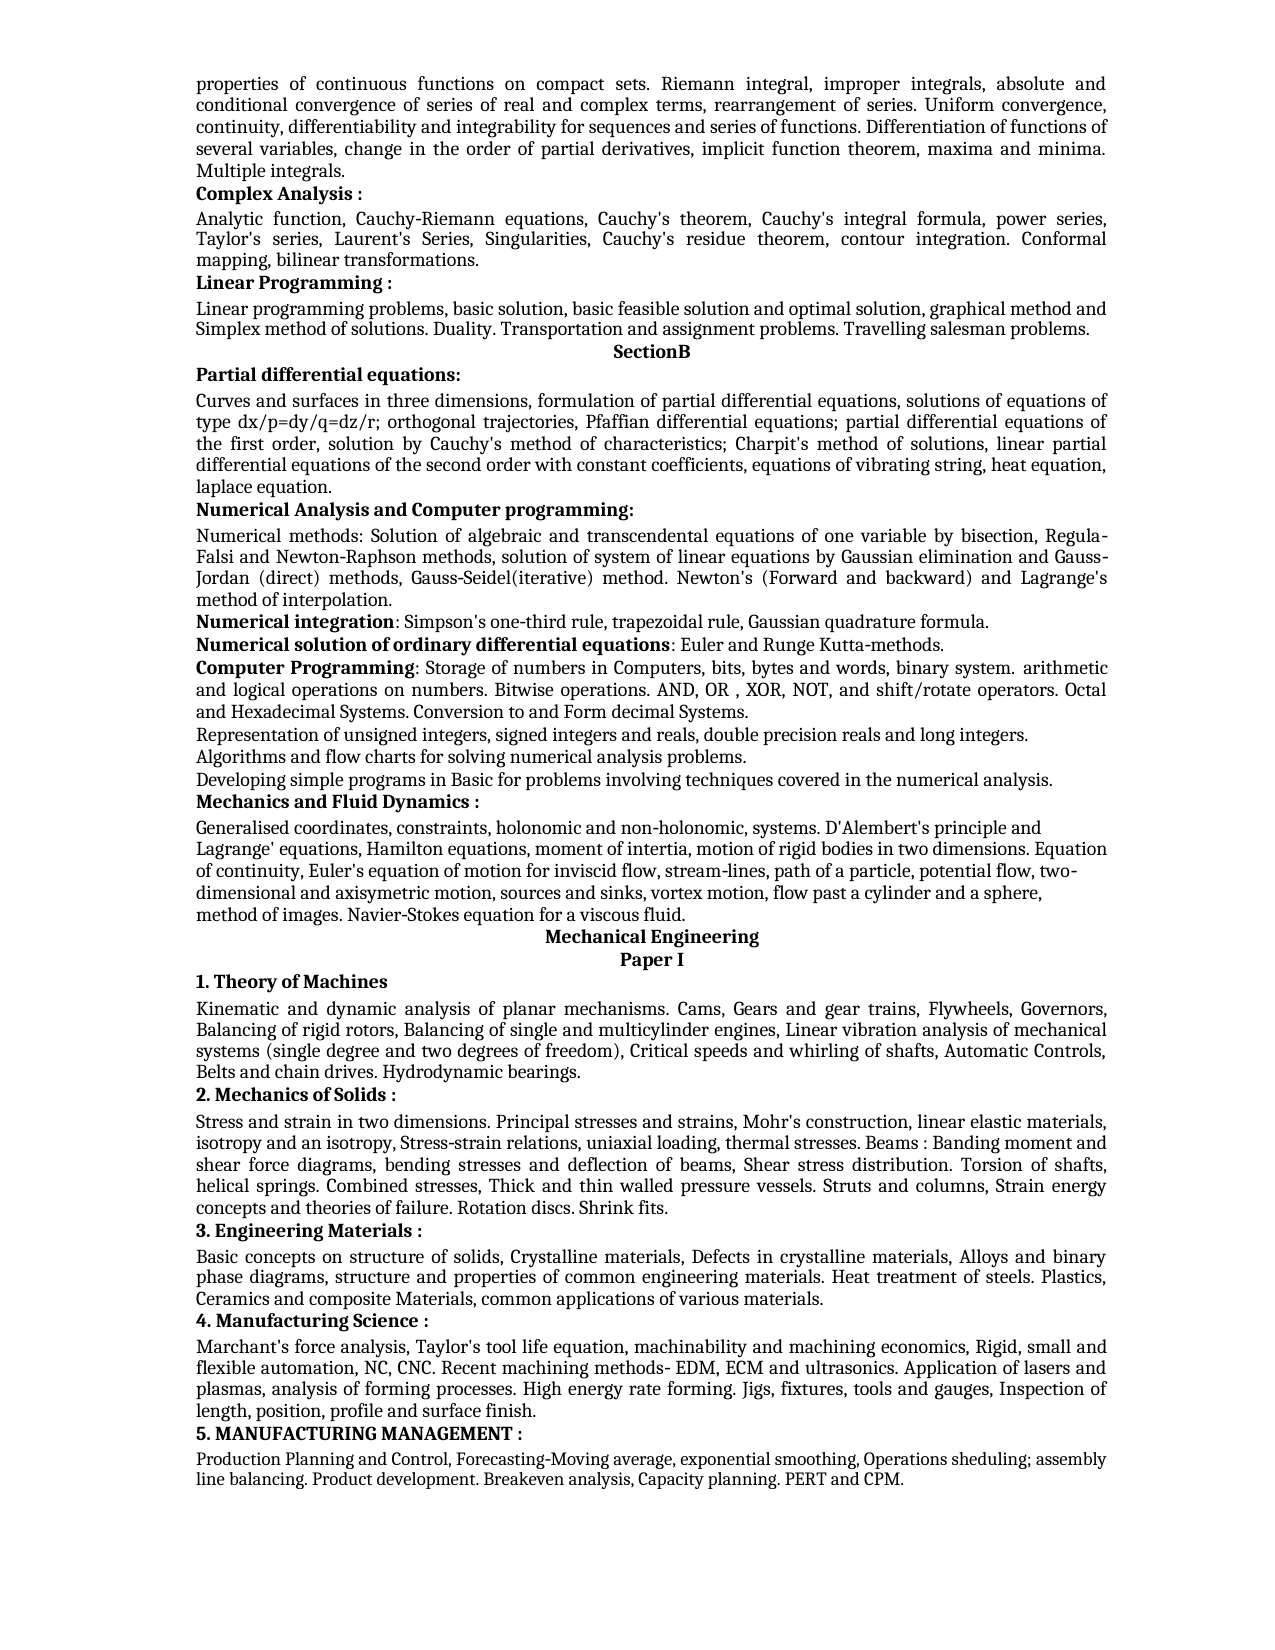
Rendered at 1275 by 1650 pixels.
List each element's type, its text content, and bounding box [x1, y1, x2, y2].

text 4. Manufacturing Science : [196, 1310, 1125, 1332]
text Section­B [150, 341, 1154, 363]
text Analytic function, Cauchy‐Riemann equations, Cauchy's theorem, Cauchy's integral formula, power series, Taylor's series, Laurent's Series, Singularities, Cauchy's residue theorem, contour integration. Conformal mapping, bilinear transformations. [196, 209, 1108, 272]
text Numerical integration: Simpson's one‐third rule, trapezoidal rule, Gaussian quadrature formula. [196, 611, 1125, 633]
text Linear Programming : [196, 272, 1125, 294]
text Basic concepts on structure of solids, Crystalline materials, Defects in crystalline materials, Alloys and binary phase diagrams, structure and properties of common engineering materials. Heat treatment of steels. Plastics, Ceramics and composite Materials, common applications of various materials. [196, 1247, 1108, 1310]
text Developing simple programs in Basic for problems involving techniques covered in the numerical analysis. [196, 768, 1125, 791]
text Algorithms and flow charts for solving numerical analysis problems. [196, 746, 1125, 768]
text 5. MANUFACTURING MANAGEMENT : [196, 1422, 1125, 1444]
text Complex Analysis : [196, 182, 1125, 204]
text Paper I [150, 949, 1154, 971]
text Stress and strain in two dimensions. Principal stresses and strains, Mohr's construction, linear elastic materials, isotropy and an isotropy, Stress‐strain relations, uniaxial loading, thermal stresses. Beams : Banding moment and shear force diagrams, bending stresses and deflection of beams, Shear stress distribution. Torsion of shafts, helical springs. Combined stresses, Thick and thin walled pressure vessels. Struts and columns, Strain energy concepts and theories of failure. Rotation discs. Shrink fits. [196, 1111, 1108, 1220]
text Curves and surfaces in three dimensions, formulation of partial differential equations, solutions of equations of type dx/p=dy/q=dz/r; orthogonal trajectories, Pfaffian differential equations; partial differential equations of the first order, solution by Cauchy's method of characteristics; Charpit's method of solutions, linear partial differential equations of the second order with constant coefficients, equations of vibrating string, heat equation, laplace equation. [196, 390, 1108, 499]
text Mechanical Engineering [150, 926, 1154, 949]
text Linear programming problems, basic solution, basic feasible solution and optimal solution, graphical method and Simplex method of solutions. Duality. Transportation and assignment problems. Travelling salesman problems. [196, 299, 1108, 341]
text 1. Theory of Machines [196, 971, 1125, 994]
text Partial differential equations: [196, 363, 1125, 386]
text Marchant's force analysis, Taylor's tool life equation, machinability and machining economics, Rigid, small and flexible automation, NC, CNC. Recent machining methods‐ EDM, ECM and ultrasonics. Application of lasers and plasmas, analysis of forming processes. High energy rate forming. Jigs, fixtures, tools and gauges, Inspection of length, position, profile and surface finish. [196, 1337, 1108, 1422]
text Production Planning and Control, Forecasting‐Moving average, exponential smoothing, Operations sheduling; assembly line balancing. Product development. Breakeven analysis, Capacity planning. PERT and CPM. [196, 1449, 1108, 1491]
text Mechanics and Fluid Dynamics : [196, 791, 1125, 813]
text 2. Mechanics of Solids : [196, 1084, 1125, 1107]
text Generalised coordinates, constraints, holonomic and non‐holonomic, systems. D'Alembert's principle and Lagrange' equations, Hamilton equations, moment of intertia, motion of rigid bodies in two dimensions. Equation of continuity, Euler's equation of motion for inviscid flow, stream‐lines, path of a particle, potential flow, two‐dimensional and axisymetric motion, sources and sinks, vortex motion, flow past a cylinder and a sphere, method of images. Navier‐Stokes equation for a viscous fluid. [196, 817, 1108, 926]
text Computer Programming: Storage of numbers in Computers, bits, bytes and words, binary system. arithmetic and logical operations on numbers. Bitwise operations. AND, OR , XOR, NOT, and shift/rotate operators. Octal and Hexadecimal Systems. Conversion to and Form decimal Systems. [196, 657, 1108, 723]
text Numerical methods: Solution of algebraic and transcendental equations of one variable by bisection, Regula‐ Falsi and Newton‐Raphson methods, solution of system of linear equations by Gaussian elimination and Gauss‐Jordan (direct) methods, Gauss‐Seidel(iterative) method. Newton's (Forward and backward) and Lagrange's method of interpolation. [196, 525, 1108, 611]
text Numerical Analysis and Computer programming: [196, 499, 1125, 521]
text Representation of unsigned integers, signed integers and reals, double precision reals and long integers. [196, 723, 1125, 746]
text properties of continuous functions on compact sets. Riemann integral, improper integrals, absolute and conditional convergence of series of real and complex terms, rearrangement of series. Uniform convergence, continuity, differentiability and integrability for sequences and series of functions. Differentiation of functions of several variables, change in the order of partial derivatives, implicit function theorem, maxima and minima. Multiple integrals. [196, 73, 1108, 182]
text 3. Engineering Materials : [196, 1220, 1125, 1243]
text Kinematic and dynamic analysis of planar mechanisms. Cams, Gears and gear trains, Flywheels, Governors, Balancing of rigid rotors, Balancing of single and multicylinder engines, Linear vibration analysis of mechanical systems (single degree and two degrees of freedom), Critical speeds and whirling of shafts, Automatic Controls, Belts and chain drives. Hydrodynamic bearings. [196, 998, 1108, 1084]
text Numerical solution of ordinary differential equations: Euler and Runge Kutta‐methods. [196, 633, 1125, 656]
